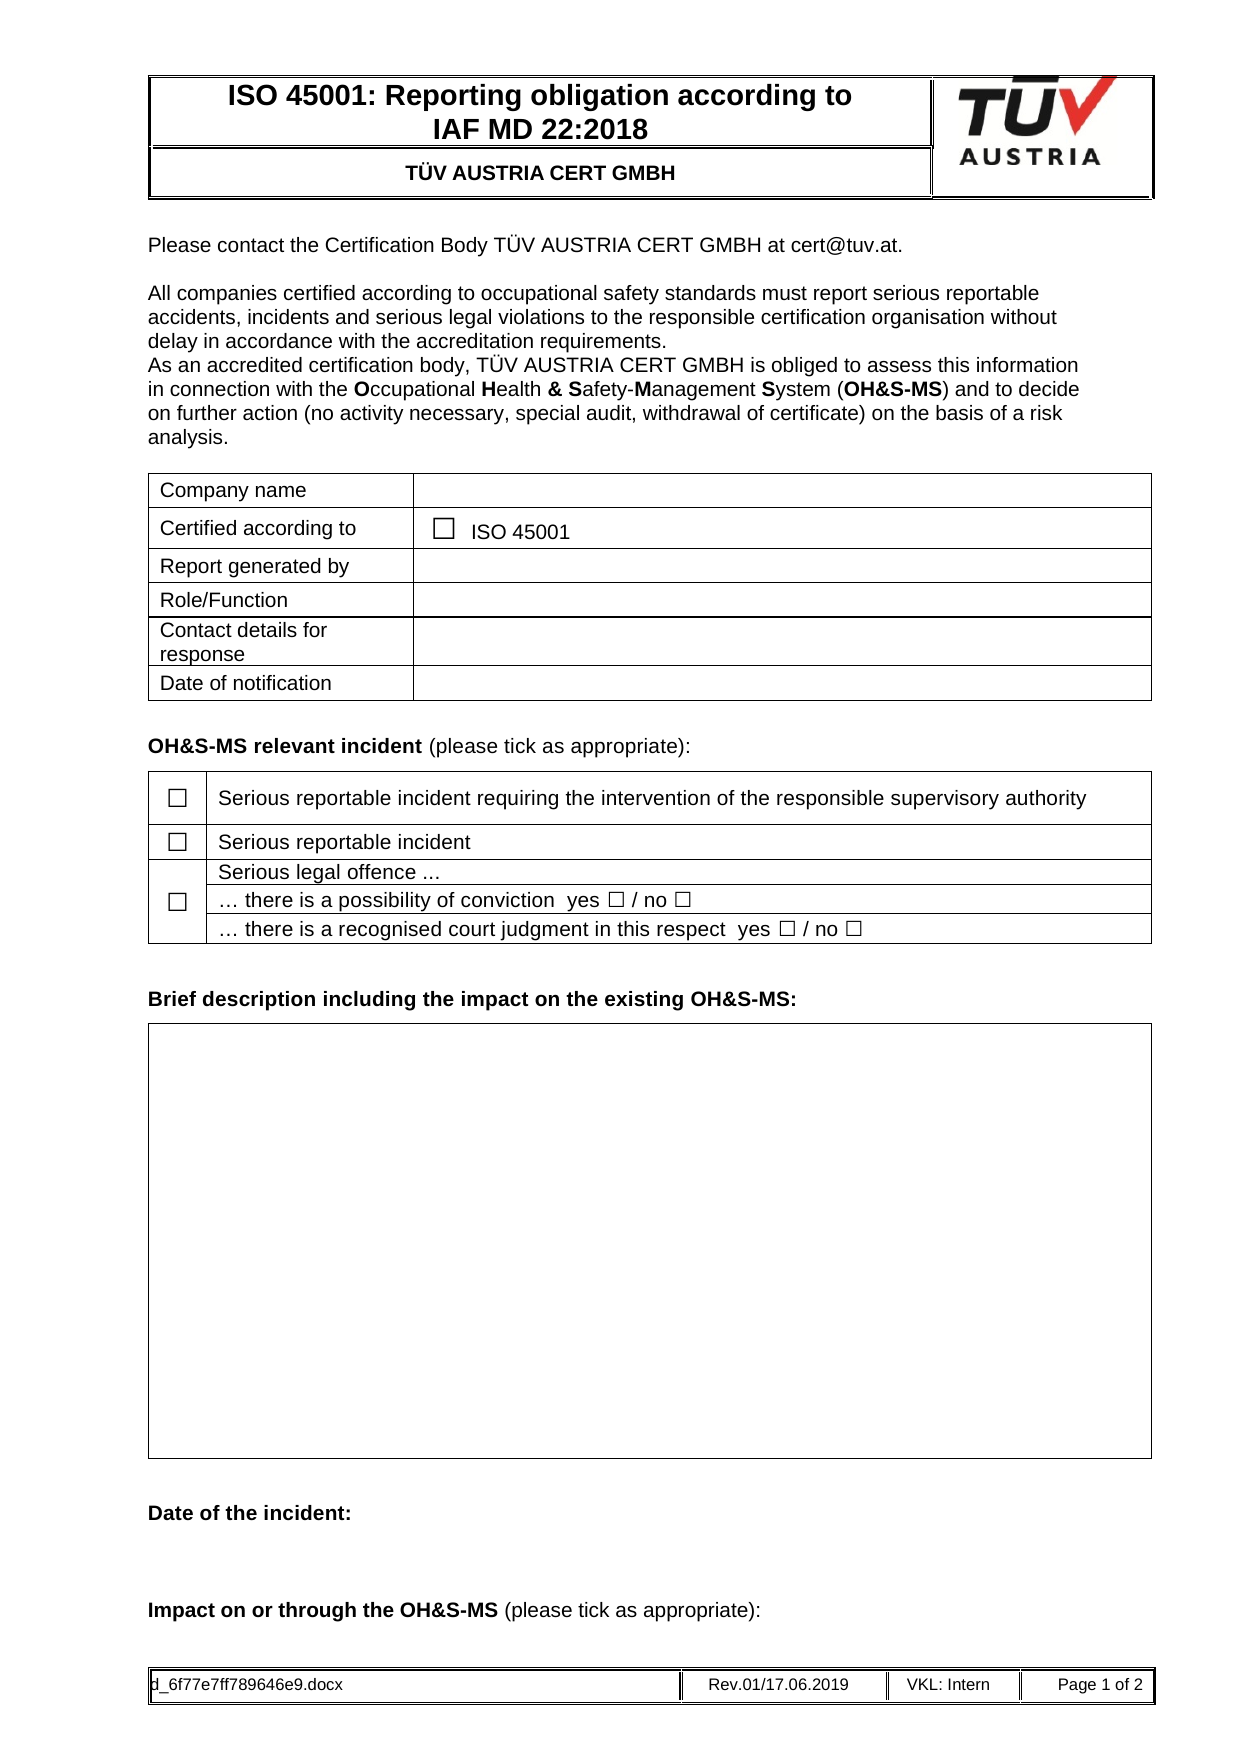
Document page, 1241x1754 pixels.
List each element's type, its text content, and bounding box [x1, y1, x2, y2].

text Please contact the Certification Body TÜV AUSTRIA CERT GMBH at cert@tuv.at. [148, 233, 1092, 257]
table_cell [414, 618, 1151, 665]
text As an accredited certification body, TÜV AUSTRIA CERT GMBH is obliged to assess this information in connection with the Occupational Health & Safety-Management System (OH&S-MS) and to decide on further action (no activity necessary, special audit, withdrawal of certificate) on the basis of a risk analysis. [148, 353, 1092, 449]
table_header Company name [149, 474, 413, 507]
table_cell Contact details for response [149, 618, 413, 665]
text Date of the incident: [148, 1492, 1092, 1525]
table_cell … there is a recognised court judgment in this respect yes / no [207, 914, 1151, 943]
text Brief description including the impact on the existing OH&S-MS: [148, 977, 1092, 1011]
table_header Impact on or through the OH&S-MS (please tick as appropriate): [136, 1525, 1146, 1634]
table_header Serious reportable incident requiring the intervention of the responsible supervisory authority [207, 772, 1151, 824]
table_cell Report generated by [149, 549, 413, 582]
picture [958, 78, 1118, 165]
table_cell Date of notification [149, 666, 413, 700]
table_cell Certified according to [149, 508, 413, 548]
text All companies certified according to occupational safety standards must report serious reportable accidents, incidents and serious legal violations to the responsible certification organisation without delay in accordance with the accreditation requirements. [148, 281, 1092, 353]
table_cell [414, 666, 1151, 700]
table_cell [414, 583, 1151, 616]
table_cell [414, 549, 1151, 582]
table_header [149, 1024, 1151, 1457]
table_header [414, 474, 1151, 507]
table_cell Serious legal offence ... [207, 860, 1151, 884]
table_cell Serious reportable incident [207, 825, 1151, 859]
table_cell Role/Function [149, 583, 413, 616]
table_cell ISO 45001 [414, 508, 1151, 548]
text OH&S-MS relevant incident (please tick as appropriate): [148, 734, 1092, 758]
table_cell … there is a possibility of conviction yes / no [207, 885, 1151, 913]
